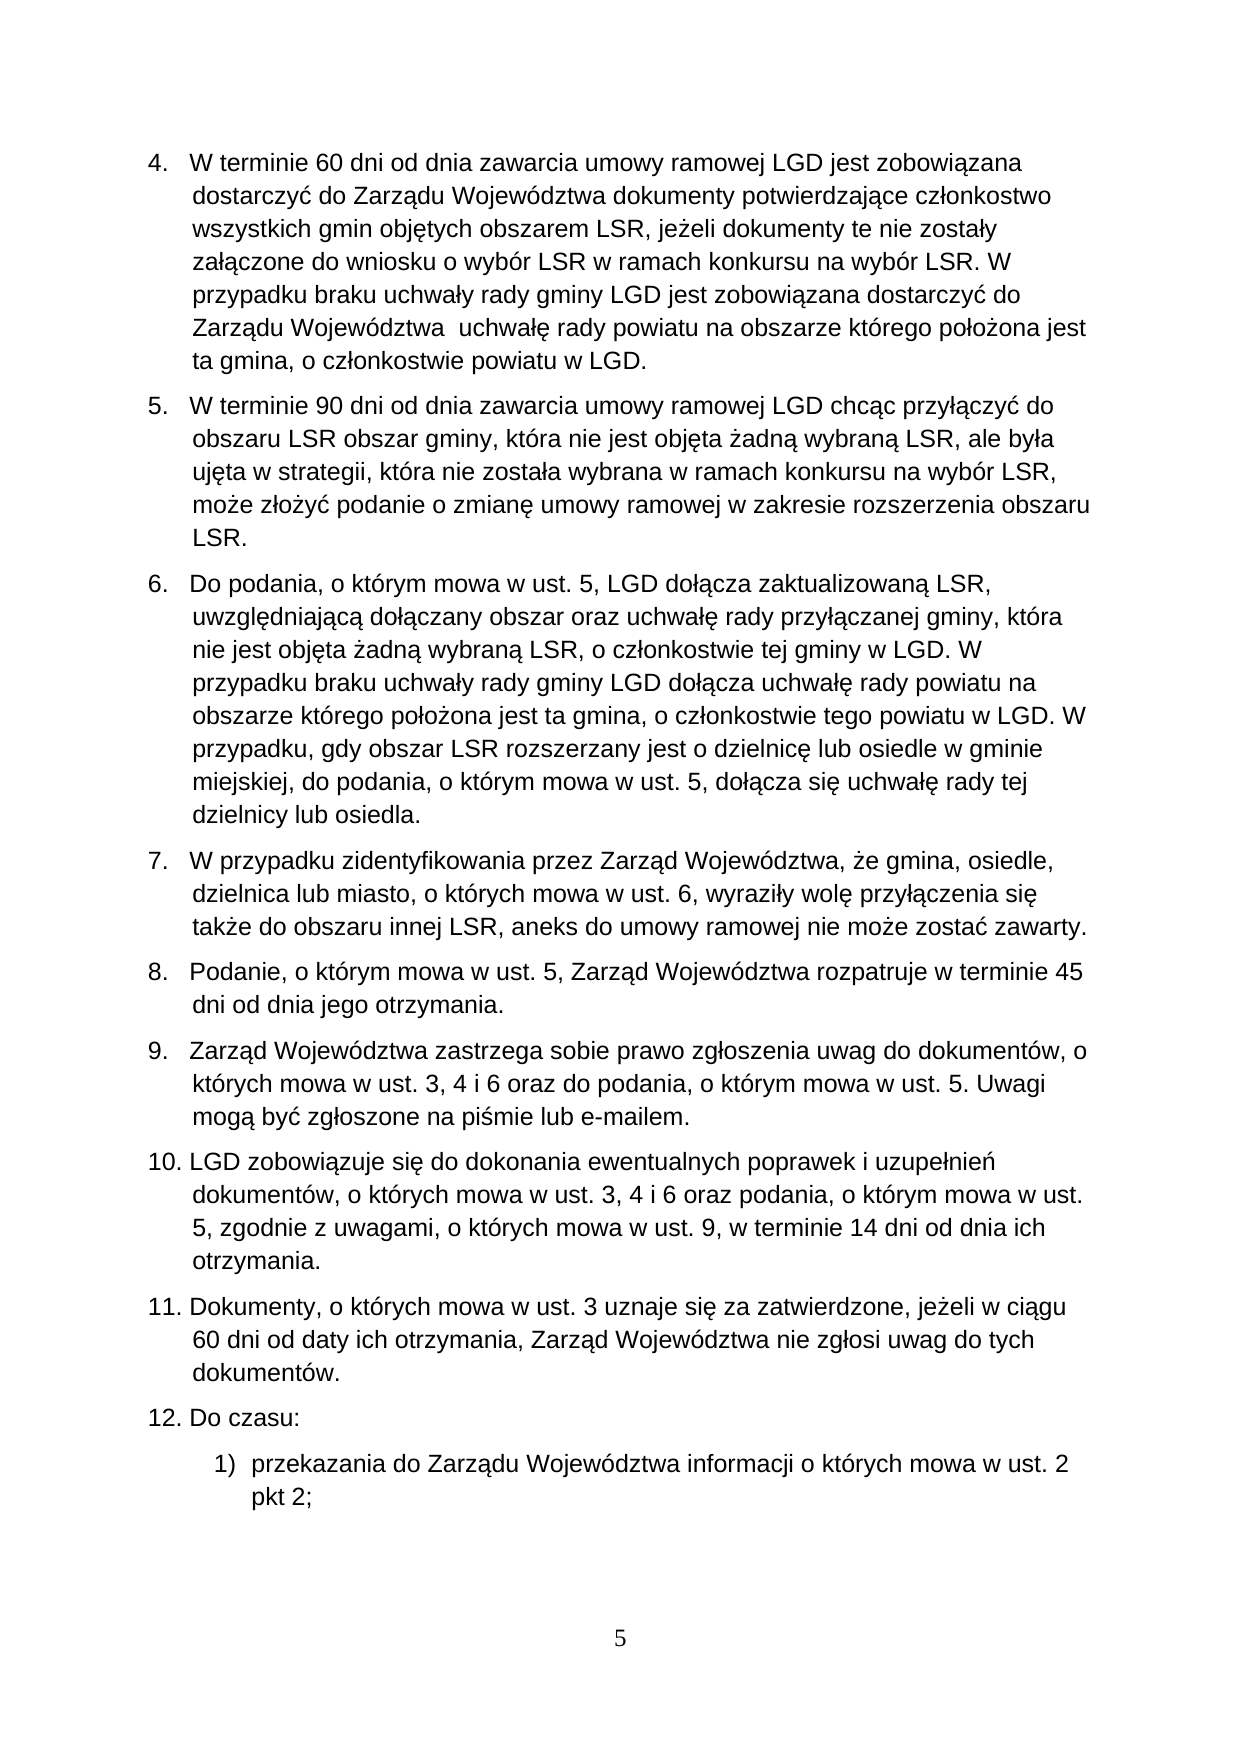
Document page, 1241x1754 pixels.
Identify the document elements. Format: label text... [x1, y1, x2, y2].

text Zarząd Województwa zastrzega sobie prawo zgłoszenia uwag do dokumentów, o których mowa w ust. 3, 4 i 6 oraz do podania, o którym mowa w ust. 5. Uwagi mogą być zgłoszone na piśmie lub e-mailem. [148, 1036, 1092, 1131]
text Podanie, o którym mowa w ust. 5, Zarząd Województwa rozpatruje w terminie 45 dni od dnia jego otrzymania. [148, 957, 1092, 1019]
text LGD zobowiązuje się do dokonania ewentualnych poprawek i uzupełnień dokumentów, o których mowa w ust. 3, 4 i 6 oraz podania, o którym mowa w ust. 5, zgodnie z uwagami, o których mowa w ust. 9, w terminie 14 dni od dnia ich otrzymania. [148, 1147, 1092, 1275]
text Do czasu: [148, 1403, 1092, 1432]
list przekazania do Zarządu Województwa informacji o których mowa w ust. 2 pkt 2; [214, 1449, 1092, 1511]
text W terminie 60 dni od dnia zawarcia umowy ramowej LGD jest zobowiązana dostarczyć do Zarządu Województwa dokumenty potwierdzające członkostwo wszystkich gmin objętych obszarem LSR, jeżeli dokumenty te nie zostały załączone do wniosku o wybór LSR w ramach konkursu na wybór LSR. W przypadku braku uchwały rady gminy LGD jest zobowiązana dostarczyć do Zarządu Województwa uchwałę rady powiatu na obszarze którego położona jest ta gmina, o członkostwie powiatu w LGD. [148, 148, 1092, 374]
text W terminie 90 dni od dnia zawarcia umowy ramowej LGD chcąc przyłączyć do obszaru LSR obszar gminy, która nie jest objęta żadną wybraną LSR, ale była ujęta w strategii, która nie została wybrana w ramach konkursu na wybór LSR, może złożyć podanie o zmianę umowy ramowej w zakresie rozszerzenia obszaru LSR. [148, 391, 1092, 552]
text Do podania, o którym mowa w ust. 5, LGD dołącza zaktualizowaną LSR, uwzględniającą dołączany obszar oraz uchwałę rady przyłączanej gminy, która nie jest objęta żadną wybraną LSR, o członkostwie tej gminy w LGD. W przypadku braku uchwały rady gminy LGD dołącza uchwałę rady powiatu na obszarze którego położona jest ta gmina, o członkostwie tego powiatu w LGD. W przypadku, gdy obszar LSR rozszerzany jest o dzielnicę lub osiedle w gminie miejskiej, do podania, o którym mowa w ust. 5, dołącza się uchwałę rady tej dzielnicy lub osiedla. [148, 569, 1092, 829]
text Dokumenty, o których mowa w ust. 3 uznaje się za zatwierdzone, jeżeli w ciągu 60 dni od daty ich otrzymania, Zarząd Województwa nie zgłosi uwag do tych dokumentów. [148, 1292, 1092, 1387]
text W przypadku zidentyfikowania przez Zarząd Województwa, że gmina, osiedle, dzielnica lub miasto, o których mowa w ust. 6, wyraziły wolę przyłączenia się także do obszaru innej LSR, aneks do umowy ramowej nie może zostać zawarty. [148, 846, 1092, 940]
